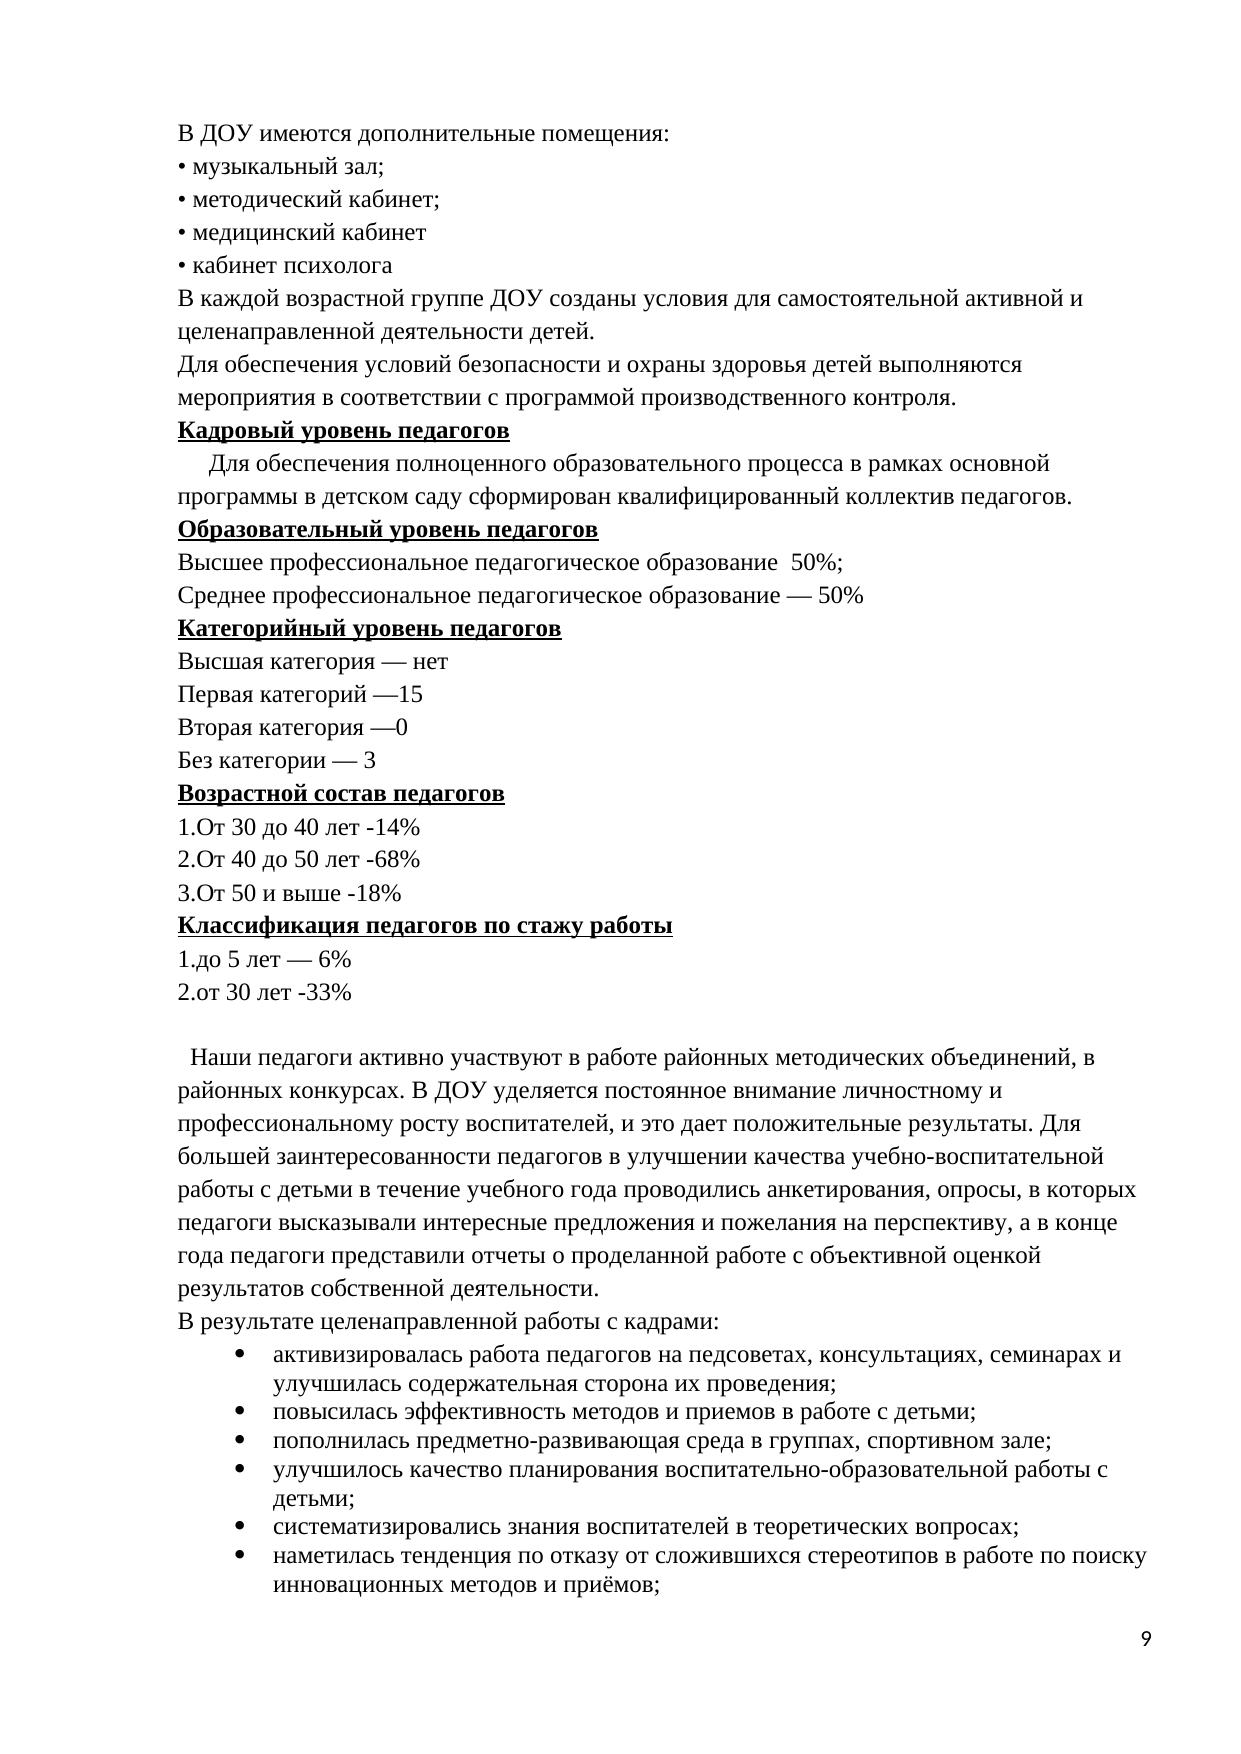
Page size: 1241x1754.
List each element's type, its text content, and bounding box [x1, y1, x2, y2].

text Возрастной состав педагогов [177, 778, 1152, 807]
list наметилась тенденция по отказу от сложившихся стереотипов в работе по поиску инновационных методов и приёмов; [235, 1540, 1152, 1598]
text Категорийный уровень педагогов [177, 613, 1152, 642]
text В каждой возрастной группе ДОУ созданы условия для самостоятельной активной и целенаправленной деятельности детей. [177, 283, 1152, 345]
text Высшее профессиональное педагогическое образование 50%; [177, 547, 1152, 576]
list активизировалась работа педагогов на педсоветах, консультациях, семинарах и улучшилась содержательная сторона их проведения; [235, 1339, 1152, 1396]
text В ДОУ имеются дополнительные помещения: • музыкальный зал; • методический кабинет; • медицинский кабинет [177, 118, 1152, 246]
text Высшая категория — нет Первая категорий —15 Вторая категория —0 Без категории — 3 [177, 646, 1152, 774]
text 1.От 30 до 40 лет -14% 2.От 40 до 50 лет -68% 3.От 50 и выше -18% [177, 812, 1152, 906]
list пополнилась предметно-развивающая среда в группах, спортивном зале; [235, 1425, 1152, 1454]
list повысилась эффективность методов и приемов в работе с детьми; [235, 1396, 1152, 1425]
text В результате целенаправленной работы с кадрами: [177, 1306, 1152, 1335]
text 1.до 5 лет — 6% 2.от 30 лет -33% [177, 944, 1152, 1038]
text Наши педагоги активно участвуют в работе районных методических объединений, в районных конкурсах. В ДОУ уделяется постоянное внимание личностному и профессиональному росту воспитателей, и это дает положительные результаты. Для большей заинтересованности педагогов в улучшении качества учебно-воспитательной работы с детьми в течение учебного года проводились анкетирования, опросы, в которых педагоги высказывали интересные предложения и пожелания на перспективу, а в конце года педагоги представили отчеты о проделанной работе с объективной оценкой результатов собственной деятельности. [177, 1042, 1152, 1302]
list улучшилось качество планирования воспитательно-образовательной работы с детьми; [235, 1454, 1152, 1511]
text Образовательный уровень педагогов [177, 514, 1152, 543]
text Для обеспечения условий безопасности и охраны здоровья детей выполняются мероприятия в соответствии с программой производственного контроля. [177, 349, 1152, 411]
text Среднее профессиональное педагогическое образование — 50% [177, 580, 1152, 609]
text Кадровый уровень педагогов [177, 415, 1152, 444]
text • кабинет психолога [177, 250, 1152, 279]
text Для обеспечения полноценного образовательного процесса в рамках основной программы в детском саду сформирован квалифицированный коллектив педагогов. [177, 448, 1152, 510]
list систематизировались знания воспитателей в теоретических вопросах; [235, 1511, 1152, 1540]
text Классификация педагогов по стажу работы [177, 911, 1152, 939]
